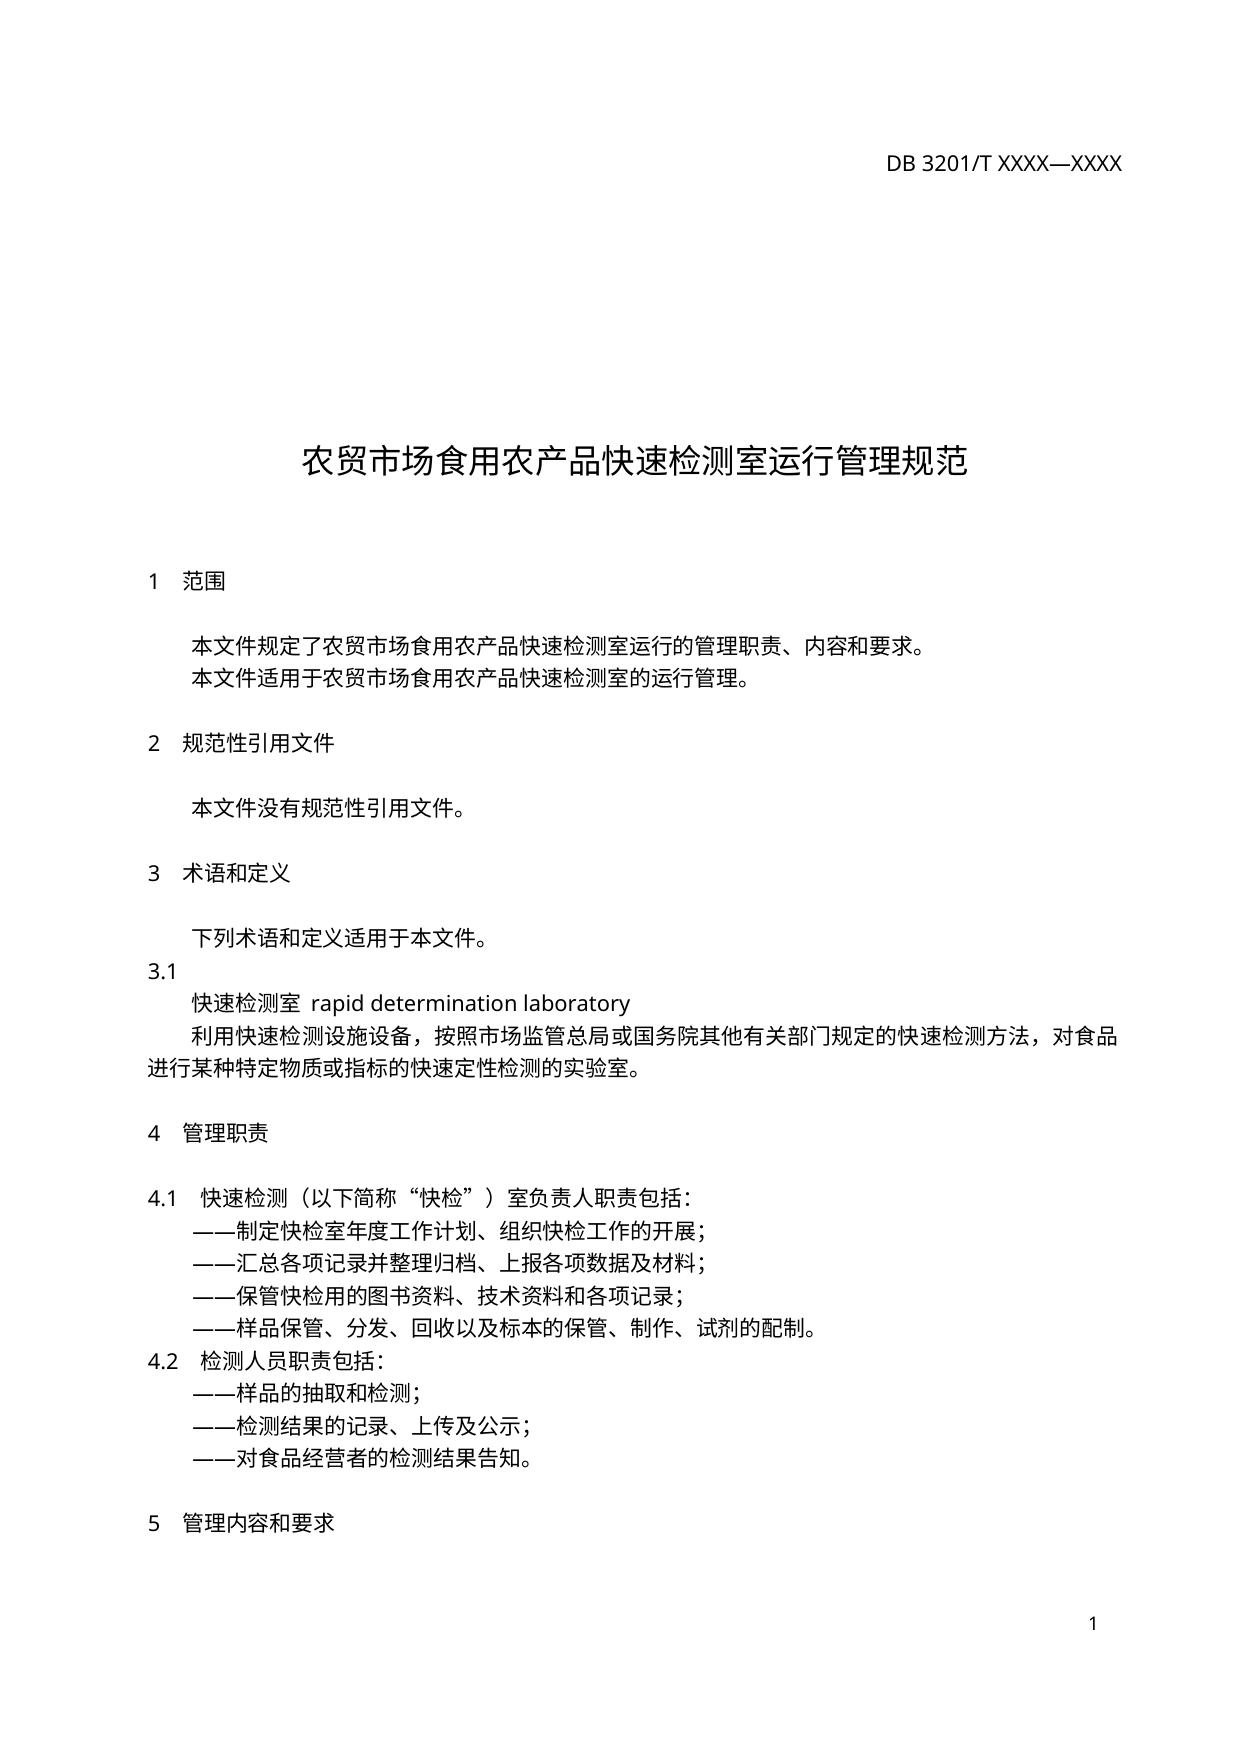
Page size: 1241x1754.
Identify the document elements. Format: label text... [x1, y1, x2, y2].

text 本文件适用于农贸市场食用农产品快速检测室的运行管理。 [148, 661, 1122, 693]
text 检测结果的记录、上传及公示； [192, 1408, 1122, 1441]
text 保管快检用的图书资料、技术资料和各项记录； [192, 1278, 1122, 1311]
text 利用快速检测设施设备，按照市场监管总局或国务院其他有关部门规定的快速检测方法，对食品进行某种特定物质或指标的快速定性检测的实验室。 [148, 1018, 1122, 1083]
text 管理职责 [148, 1116, 1122, 1148]
text 术语和定义 [148, 856, 1122, 888]
text 制定快检室年度工作计划、组织快检工作的开展； [192, 1213, 1122, 1246]
text 快速检测室 rapid determination laboratory [148, 953, 1122, 1018]
text 范围 [148, 563, 1122, 596]
text 样品保管、分发、回收以及标本的保管、制作、试剂的配制。 [192, 1311, 1122, 1343]
text 检测人员职责包括： [148, 1343, 1122, 1376]
text 管理内容和要求 [148, 1506, 1122, 1538]
text 本文件规定了农贸市场食用农产品快速检测室运行的管理职责、内容和要求。 [148, 628, 1122, 661]
text 规范性引用文件 [148, 726, 1122, 758]
text 汇总各项记录并整理归档、上报各项数据及材料； [192, 1246, 1122, 1278]
text 对食品经营者的检测结果告知。 [192, 1441, 1122, 1473]
text 样品的抽取和检测； [192, 1376, 1122, 1408]
text 快速检测（以下简称“快检”）室负责人职责包括： [148, 1181, 1122, 1213]
